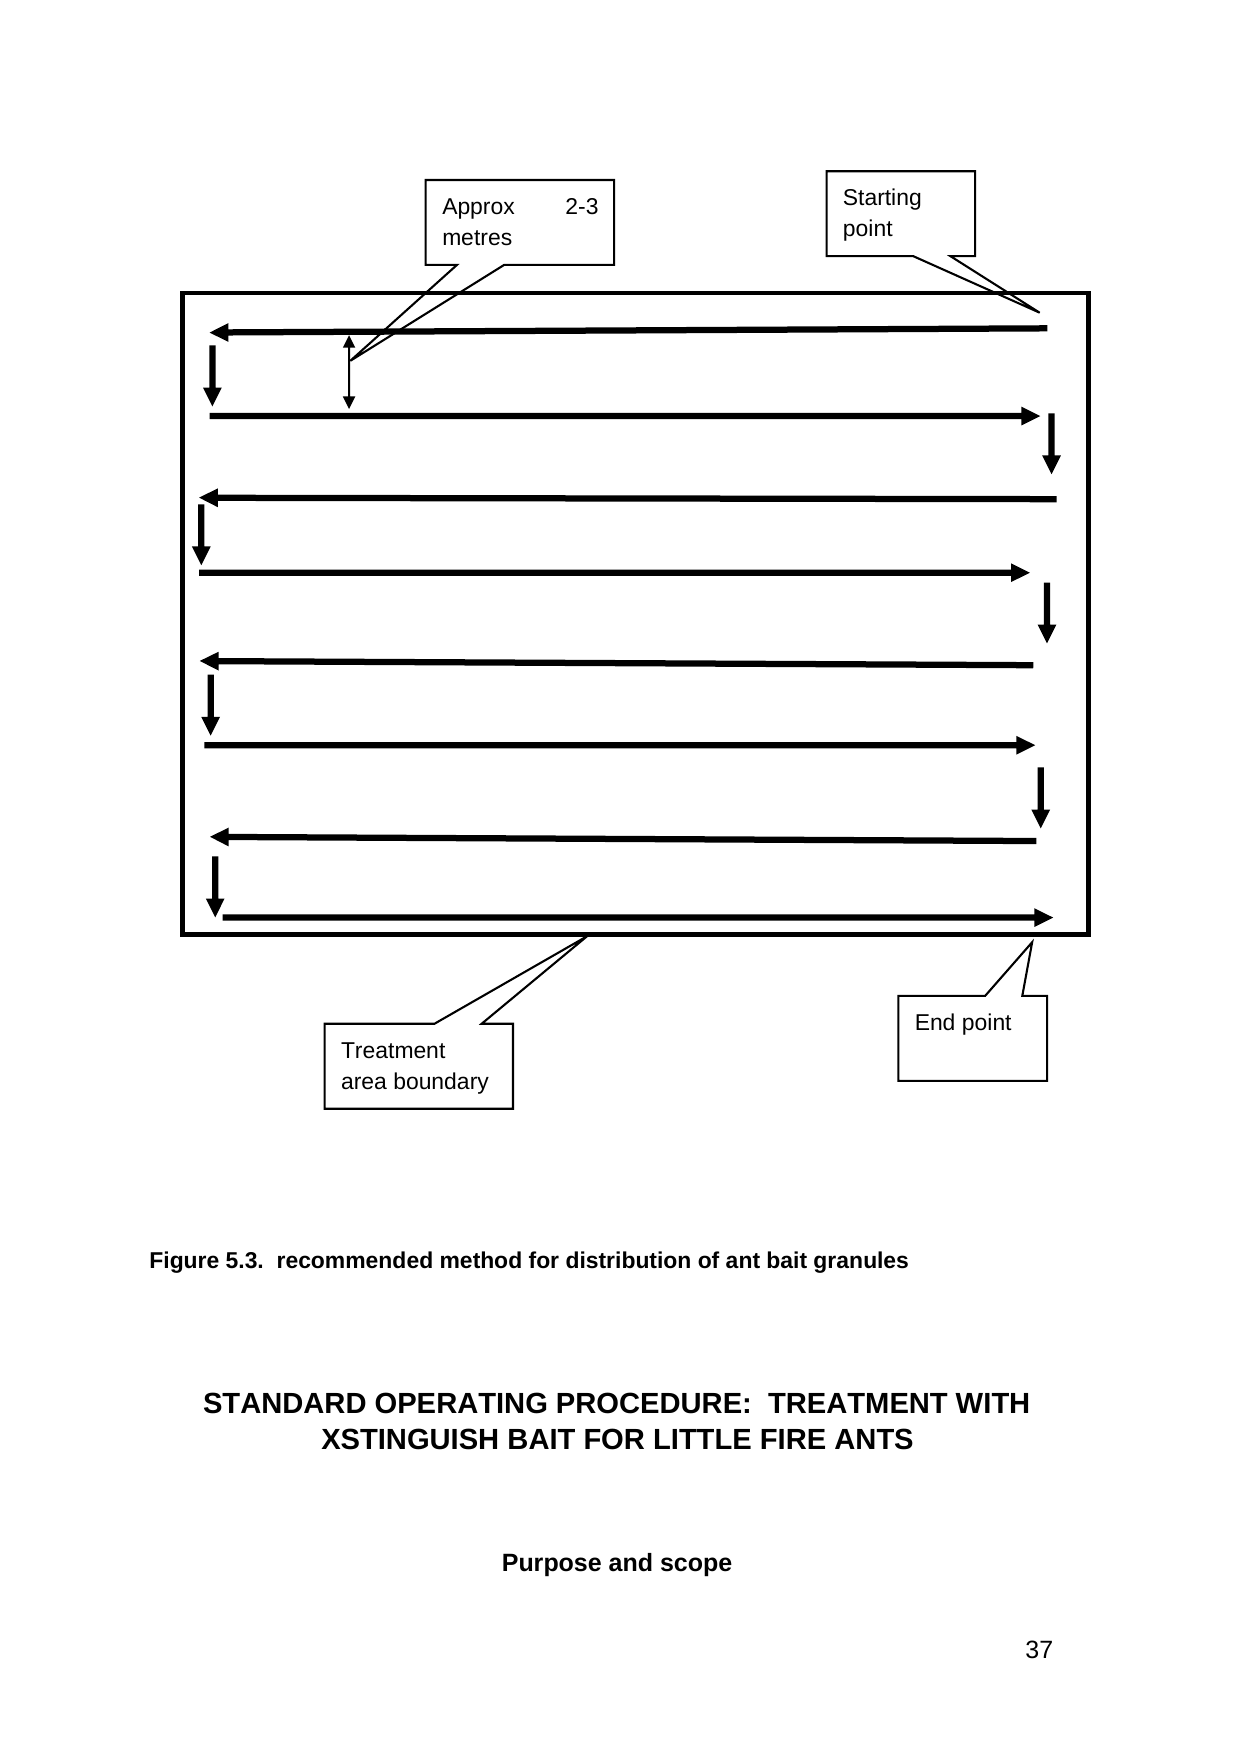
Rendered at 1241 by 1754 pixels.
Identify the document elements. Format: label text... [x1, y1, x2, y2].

text STANDARD OPERATING PROCEDURE: TREATMENT WITH XSTINGUISH BAIT FOR LITTLE FIRE ANTS [148, 1386, 1086, 1456]
text Purpose and scope [148, 1548, 1086, 1576]
text Figure 5.3. recommended method for distribution of ant bait granules [149, 1247, 1093, 1273]
